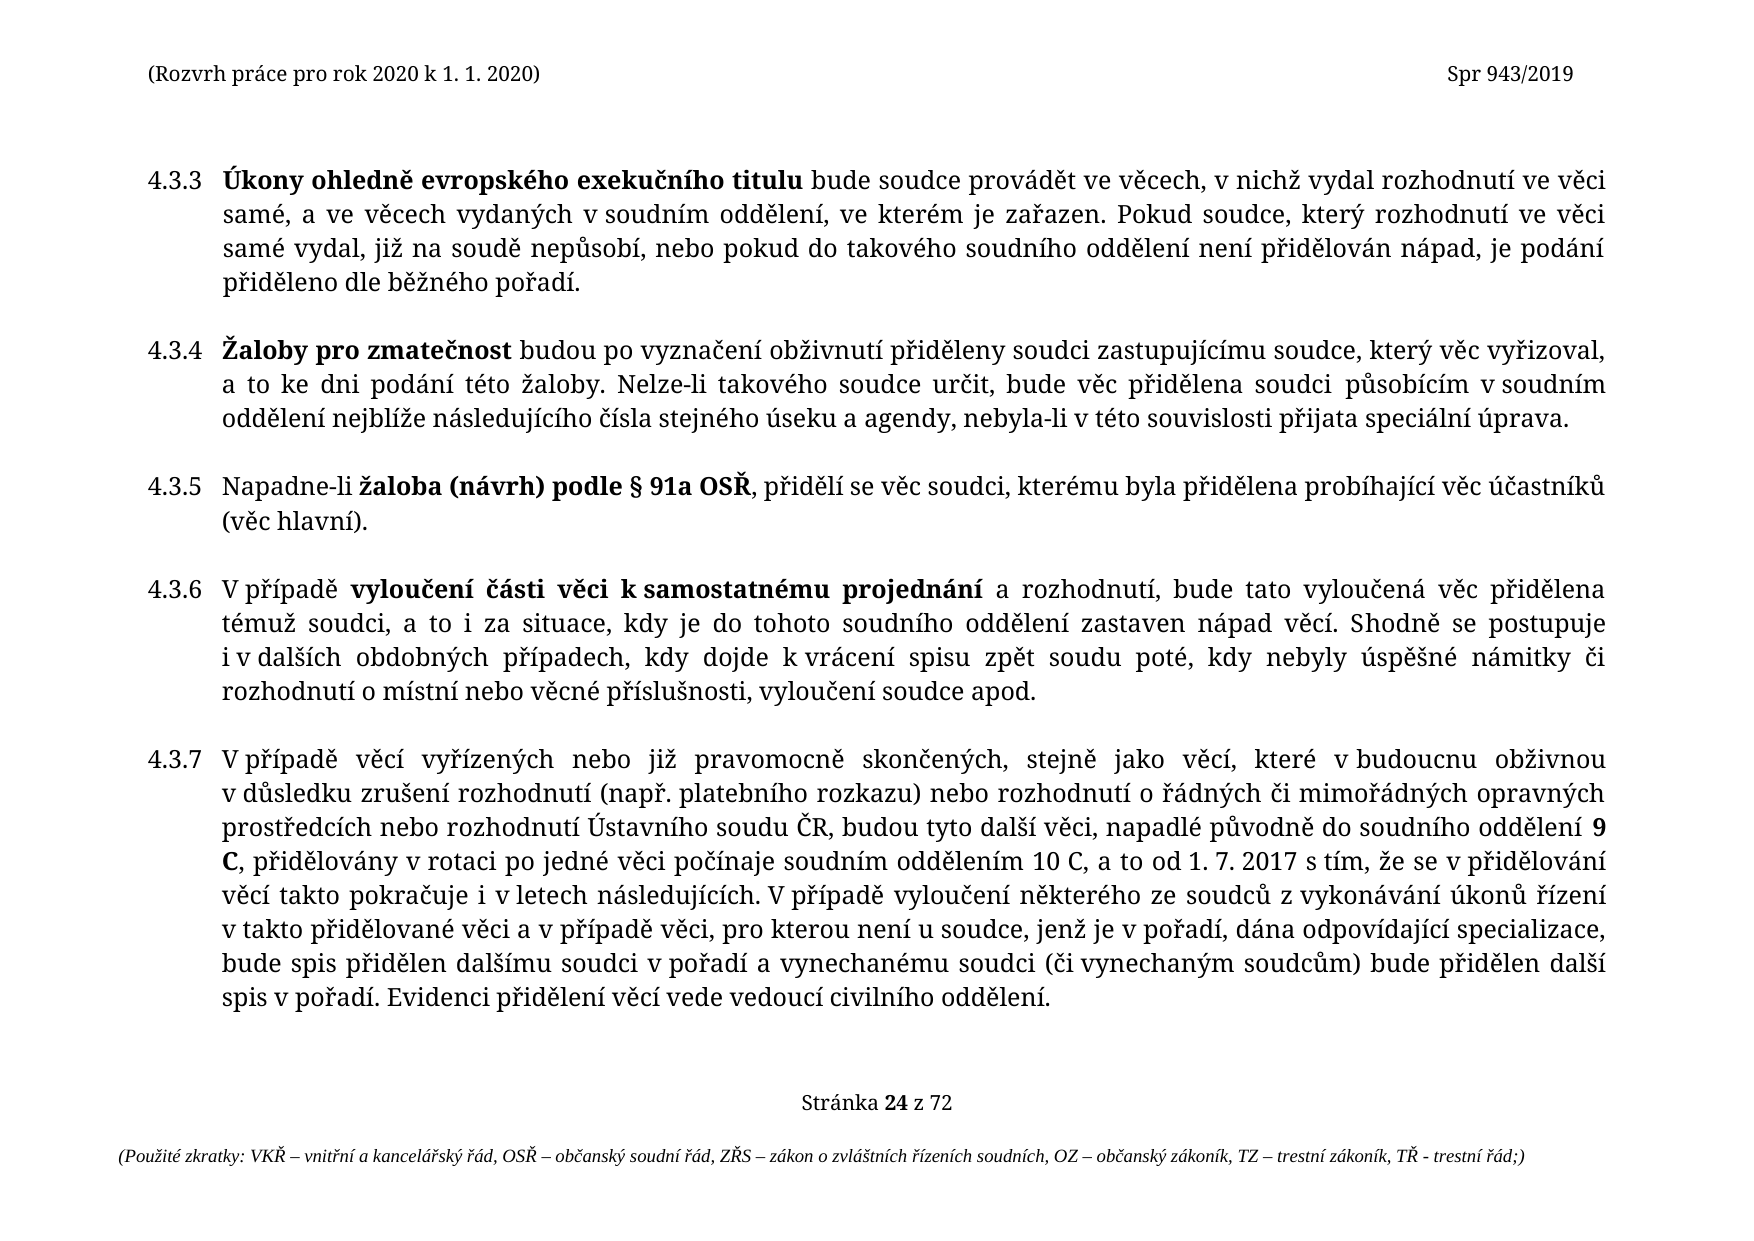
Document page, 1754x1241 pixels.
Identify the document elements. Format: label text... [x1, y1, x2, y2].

list V případě věcí vyřízených nebo již pravomocně skončených, stejně jako věcí, které v budoucnu obživnou v důsledku zrušení rozhodnutí (např. platebního rozkazu) nebo rozhodnutí o řádných či mimořádných opravných prostředcích nebo rozhodnutí Ústavního soudu ČR, budou tyto další věci, napadlé původně do soudního oddělení 9 C, přidělovány v rotaci po jedné věci počínaje soudním oddělením 10 C, a to od 1. 7. 2017 s tím, že se v přidělování věcí takto pokračuje i v letech následujících. V případě vyloučení některého ze soudců z vykonávání úkonů řízení v takto přidělované věci a v případě věci, pro kterou není u soudce, jenž je v pořadí, dána odpovídající specializace, bude spis přidělen dalšímu soudci v pořadí a vynechanému soudci (či vynechaným soudcům) bude přidělen další spis v pořadí. Evidenci přidělení věcí vede vedoucí civilního oddělení. [148, 742, 1606, 1014]
text 4.3.6 V případě vyloučení části věci k samostatnému projednání a rozhodnutí, bude tato vyloučená věc přidělena témuž soudci, a to i za situace, kdy je do tohoto soudního oddělení zastaven nápad věcí. Shodně se postupuje i v dalších obdobných případech, kdy dojde k vrácení spisu zpět soudu poté, kdy nebyly úspěšné námitky či rozhodnutí o místní nebo věcné příslušnosti, vyloučení soudce apod. [148, 571, 1606, 707]
text 4.3.5 Napadne-li žaloba (návrh) podle § 91a OSŘ, přidělí se věc soudci, kterému byla přidělena probíhající věc účastníků (věc hlavní). [148, 469, 1606, 537]
list Úkony ohledně evropského exekučního titulu bude soudce provádět ve věcech, v nichž vydal rozhodnutí ve věci samé, a ve věcech vydaných v soudním oddělení, ve kterém je zařazen. Pokud soudce, který rozhodnutí ve věci samé vydal, již na soudě nepůsobí, nebo pokud do takového soudního oddělení není přidělován nápad, je podání přiděleno dle běžného pořadí. [148, 162, 1606, 299]
text 4.3.4 Žaloby pro zmatečnost budou po vyznačení obživnutí přiděleny soudci zastupujícímu soudce, který věc vyřizoval, a to ke dni podání této žaloby. Nelze-li takového soudce určit, bude věc přidělena soudci působícím v soudním oddělení nejblíže následujícího čísla stejného úseku a agendy, nebyla-li v této souvislosti přijata speciální úprava. [148, 333, 1606, 435]
